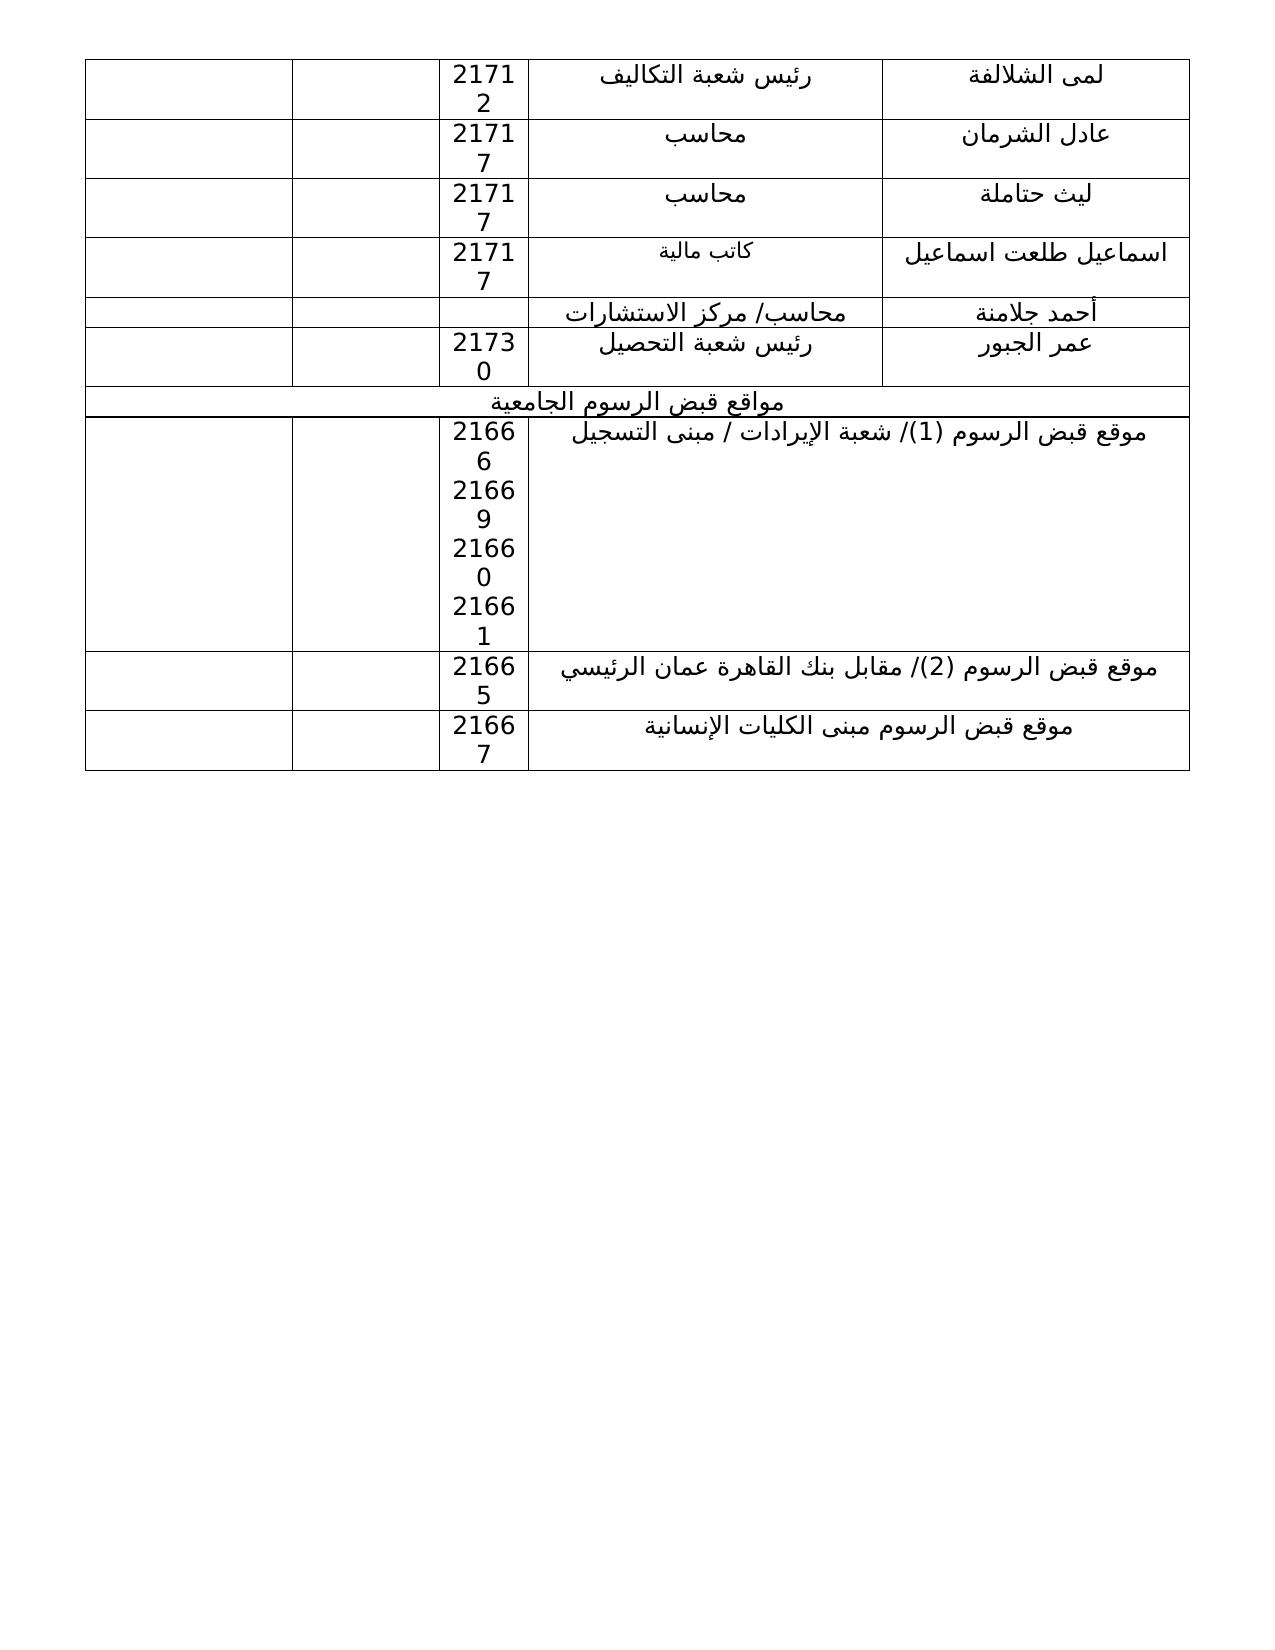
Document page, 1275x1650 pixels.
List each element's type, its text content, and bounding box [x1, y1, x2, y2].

table_cell كاتب مالية [529, 238, 882, 297]
table_cell [440, 298, 528, 327]
table_cell مواقع قبض الرسوم الجامعية [86, 387, 1189, 416]
table_cell لمى الشلالفة [883, 60, 1189, 118]
table_cell 21665 [440, 652, 528, 710]
table_cell أحمد جلامنة [883, 298, 1189, 327]
table_cell 21666 21669 21660 21661 [440, 418, 528, 651]
table_cell عادل الشرمان [883, 120, 1189, 178]
table_cell [86, 328, 292, 386]
table_cell محاسب/ مركز الاستشارات [529, 298, 882, 327]
table_cell 21730 [440, 328, 528, 386]
table_cell [293, 298, 439, 327]
table_cell [293, 328, 439, 386]
table_cell رئيس شعبة التحصيل [529, 328, 882, 386]
table_cell [293, 711, 439, 769]
table_cell 21667 [440, 711, 528, 769]
table_cell 21717 [440, 238, 528, 297]
table_cell [86, 711, 292, 769]
table_cell [293, 179, 439, 237]
table_cell [86, 418, 292, 651]
table_cell [86, 238, 292, 297]
table_cell [293, 60, 439, 118]
table_cell [293, 652, 439, 710]
table_cell [293, 238, 439, 297]
table_cell اسماعيل طلعت اسماعيل [883, 238, 1189, 297]
table_cell 21712 [440, 60, 528, 118]
table_cell موقع قبض الرسوم (2)/ مقابل بنك القاهرة عمان الرئيسي [529, 652, 1189, 710]
table_cell محاسب [529, 120, 882, 178]
table_cell [86, 652, 292, 710]
table_cell [293, 120, 439, 178]
table_cell [86, 179, 292, 237]
table_cell [293, 418, 439, 651]
table_cell موقع قبض الرسوم مبنى الكليات الإنسانية [529, 711, 1189, 769]
table_cell محاسب [529, 179, 882, 237]
table_cell [86, 60, 292, 118]
table_cell ليث حتاملة [883, 179, 1189, 237]
table_cell موقع قبض الرسوم (1)/ شعبة الإيرادات / مبنى التسجيل [529, 418, 1189, 651]
table_cell عمر الجبور [883, 328, 1189, 386]
table_cell 21717 [440, 179, 528, 237]
table_cell [86, 120, 292, 178]
table_cell [86, 298, 292, 327]
table_cell 21717 [440, 120, 528, 178]
table_cell رئيس شعبة التكاليف [529, 60, 882, 118]
